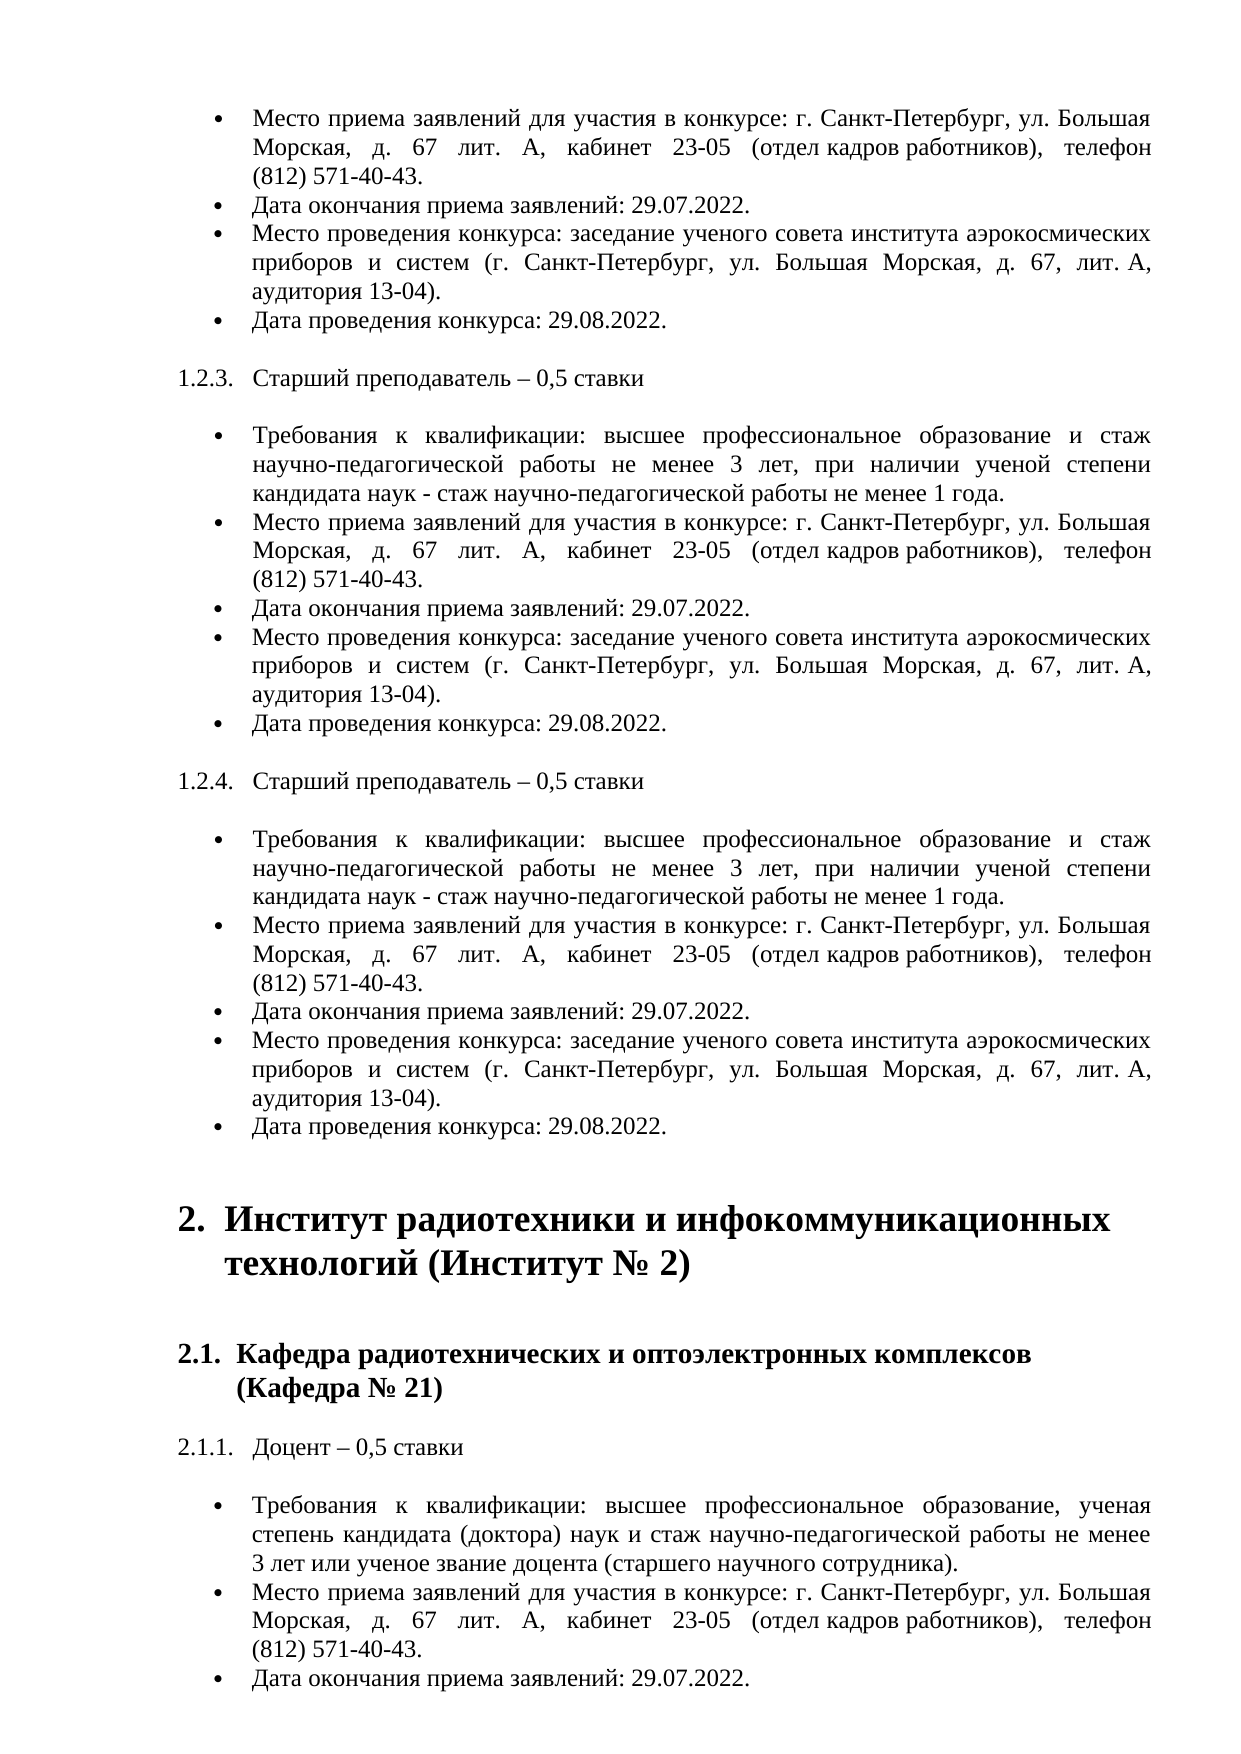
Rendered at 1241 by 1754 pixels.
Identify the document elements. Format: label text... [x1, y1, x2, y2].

list Дата окончания приема заявлений: 29.07.2022. [214, 1663, 1152, 1692]
list Дата окончания приема заявлений: 29.07.2022. [214, 996, 1152, 1025]
list Дата проведения конкурса: 29.08.2022. [214, 708, 1152, 737]
list Дата проведения конкурса: 29.08.2022. [214, 305, 1152, 333]
list Дата окончания приема заявлений: 29.07.2022. [214, 593, 1152, 622]
text 1.2.3. Старший преподаватель – 0,5 ставки [177, 363, 1152, 391]
subtitle Кафедра радиотехнических и оптоэлектронных комплексов (Кафедра № 21) [177, 1336, 1152, 1403]
text 1.2.4. Старший преподаватель – 0,5 ставки [177, 766, 1152, 795]
list Дата окончания приема заявлений: 29.07.2022. [214, 190, 1152, 218]
subtitle Институт радиотехники и инфокоммуникационных технологий (Институт № 2) [177, 1197, 1152, 1283]
text 2.1.1. Доцент – 0,5 ставки [177, 1432, 1152, 1461]
list Дата проведения конкурса: 29.08.2022. [214, 1111, 1152, 1140]
